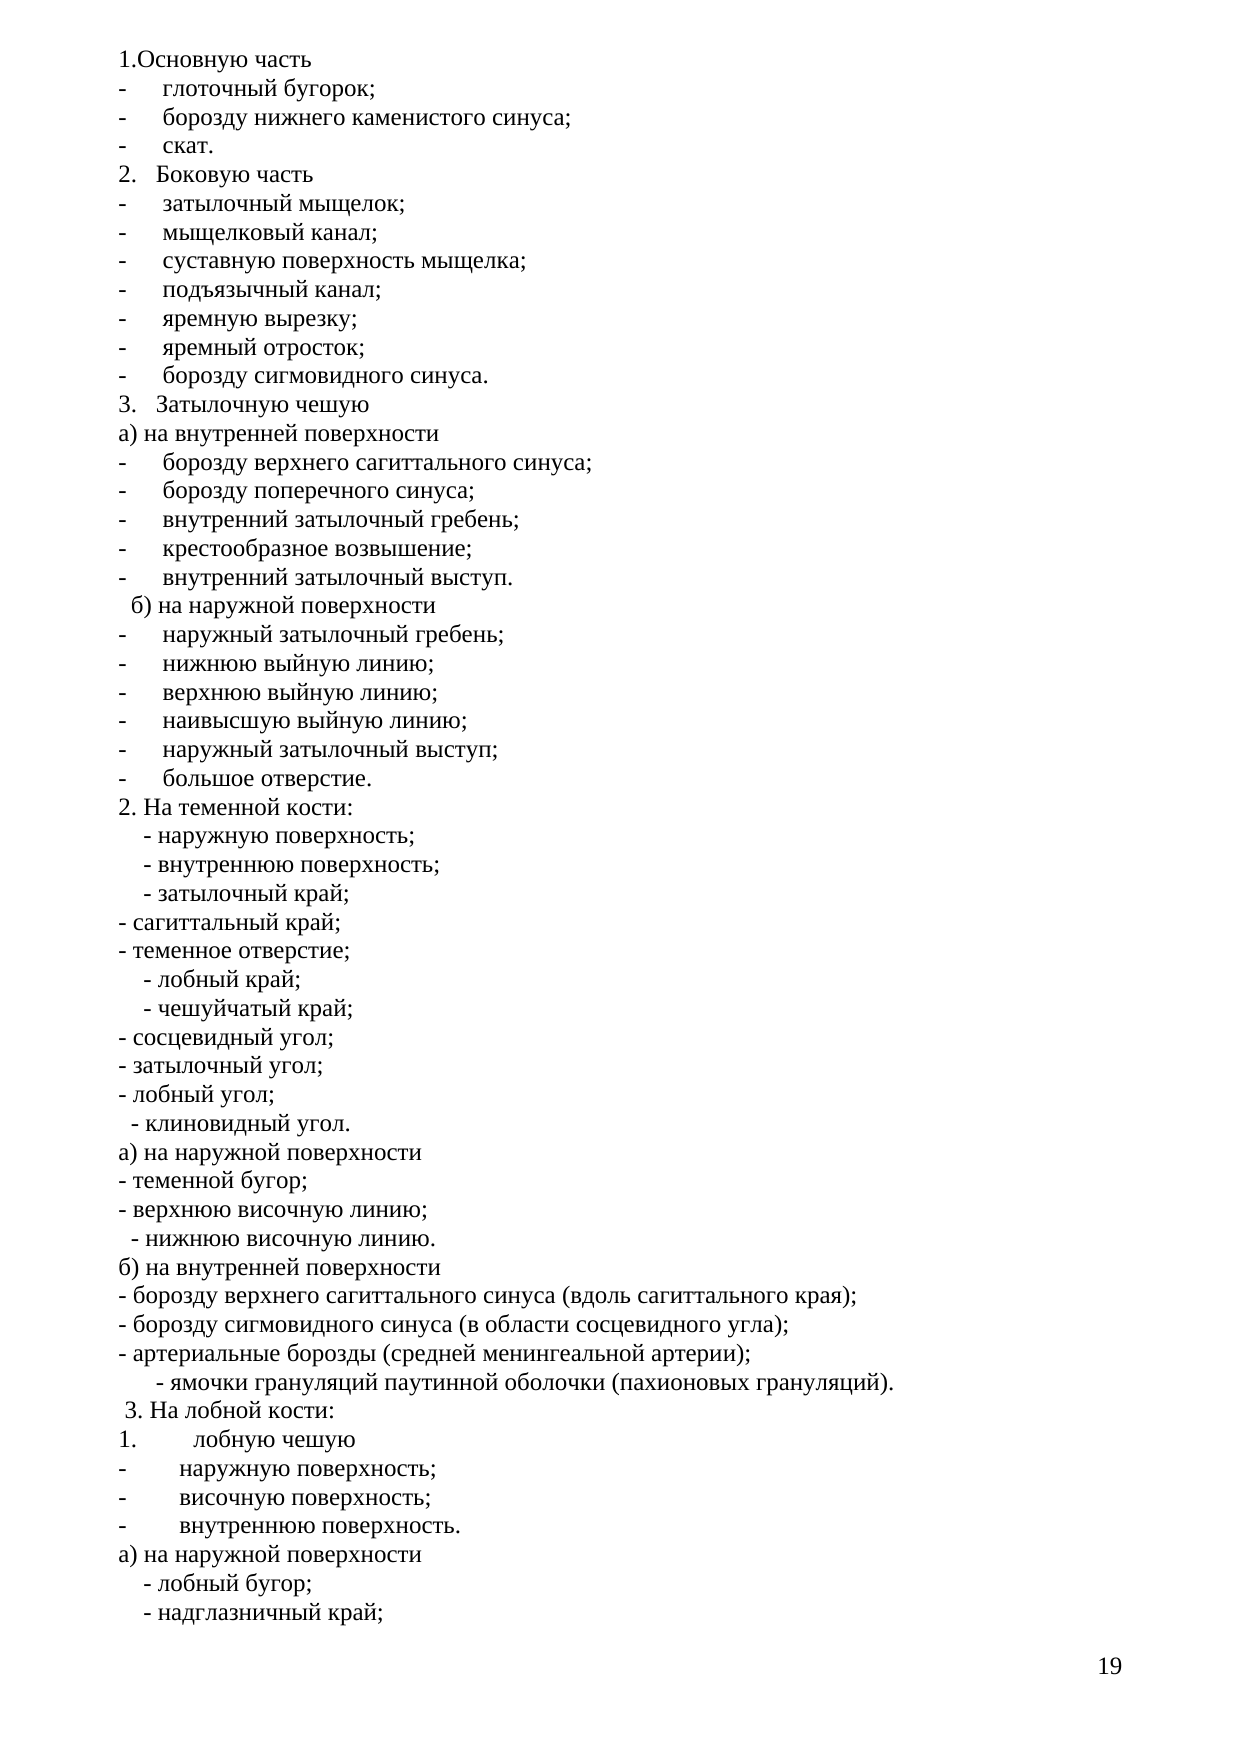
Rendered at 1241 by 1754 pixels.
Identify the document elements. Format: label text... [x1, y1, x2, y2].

text - надглазничный край; [118, 1597, 1122, 1626]
text - клиновидный угол. [118, 1108, 1122, 1137]
text 1.Основную часть [118, 44, 1122, 73]
list наружный затылочный гребень; [118, 619, 1122, 648]
list скат. [118, 131, 1122, 159]
list крестообразное возвышение; [118, 533, 1122, 562]
list нижнюю выйную линию; [118, 648, 1122, 677]
list верхнюю выйную линию; [118, 677, 1122, 706]
text 3. На лобной кости: [118, 1396, 1122, 1424]
list борозду сигмовидного синуса. [118, 361, 1122, 389]
text - верхнюю височную линию; [118, 1194, 1122, 1223]
text а) на наружной поверхности [118, 1137, 1122, 1166]
text - нижнюю височную линию. [118, 1223, 1122, 1252]
list наружную поверхность; [118, 1453, 1122, 1482]
list борозду верхнего сагиттального синуса; [118, 447, 1122, 476]
list наивысшую выйную линию; [118, 706, 1122, 734]
text - затылочный угол; [118, 1051, 1122, 1079]
list большое отверстие. [118, 763, 1122, 792]
text а) на наружной поверхности [118, 1539, 1122, 1568]
text - лобный угол; [118, 1079, 1122, 1108]
list суставную поверхность мыщелка; [118, 246, 1122, 274]
text 2. На теменной кости: [118, 792, 1122, 821]
list мыщелковый канал; [118, 217, 1122, 246]
list внутренний затылочный гребень; [118, 504, 1122, 533]
text а) на внутренней поверхности [118, 418, 1122, 447]
text - чешуйчатый край; [118, 993, 1122, 1022]
text - внутреннюю поверхность; [118, 849, 1122, 878]
list Боковую часть [118, 159, 1122, 188]
text - борозду сигмовидного синуса (в области сосцевидного угла); [118, 1309, 1122, 1338]
text - наружную поверхность; [118, 821, 1122, 849]
text - теменное отверстие; [118, 936, 1122, 964]
list подъязычный канал; [118, 274, 1122, 303]
text - затылочный край; [118, 878, 1122, 907]
list борозду поперечного синуса; [118, 476, 1122, 504]
text - лобный край; [118, 964, 1122, 993]
list яремную вырезку; [118, 303, 1122, 332]
text б) на внутренней поверхности [118, 1252, 1122, 1281]
text б) на наружной поверхности [118, 591, 1122, 619]
text - борозду верхнего сагиттального синуса (вдоль сагиттального края); [118, 1281, 1122, 1309]
list глоточный бугорок; [118, 73, 1122, 102]
list Затылочную чешую [118, 389, 1122, 418]
text - лобный бугор; [118, 1568, 1122, 1597]
list наружный затылочный выступ; [118, 734, 1122, 763]
list внутренний затылочный выступ. [118, 562, 1122, 591]
list борозду нижнего каменистого синуса; [118, 102, 1122, 131]
text - ямочки грануляций паутинной оболочки (пахионовых грануляций). [118, 1367, 1122, 1396]
list затылочный мыщелок; [118, 188, 1122, 217]
list внутреннюю поверхность. [118, 1511, 1122, 1539]
list лобную чешую [118, 1424, 1122, 1453]
text - сагиттальный край; [118, 907, 1122, 936]
list яремный отросток; [118, 332, 1122, 361]
list височную поверхность; [118, 1482, 1122, 1511]
text - артериальные борозды (средней менингеальной артерии); [118, 1338, 1122, 1367]
text - сосцевидный угол; [118, 1022, 1122, 1051]
text - теменной бугор; [118, 1166, 1122, 1194]
